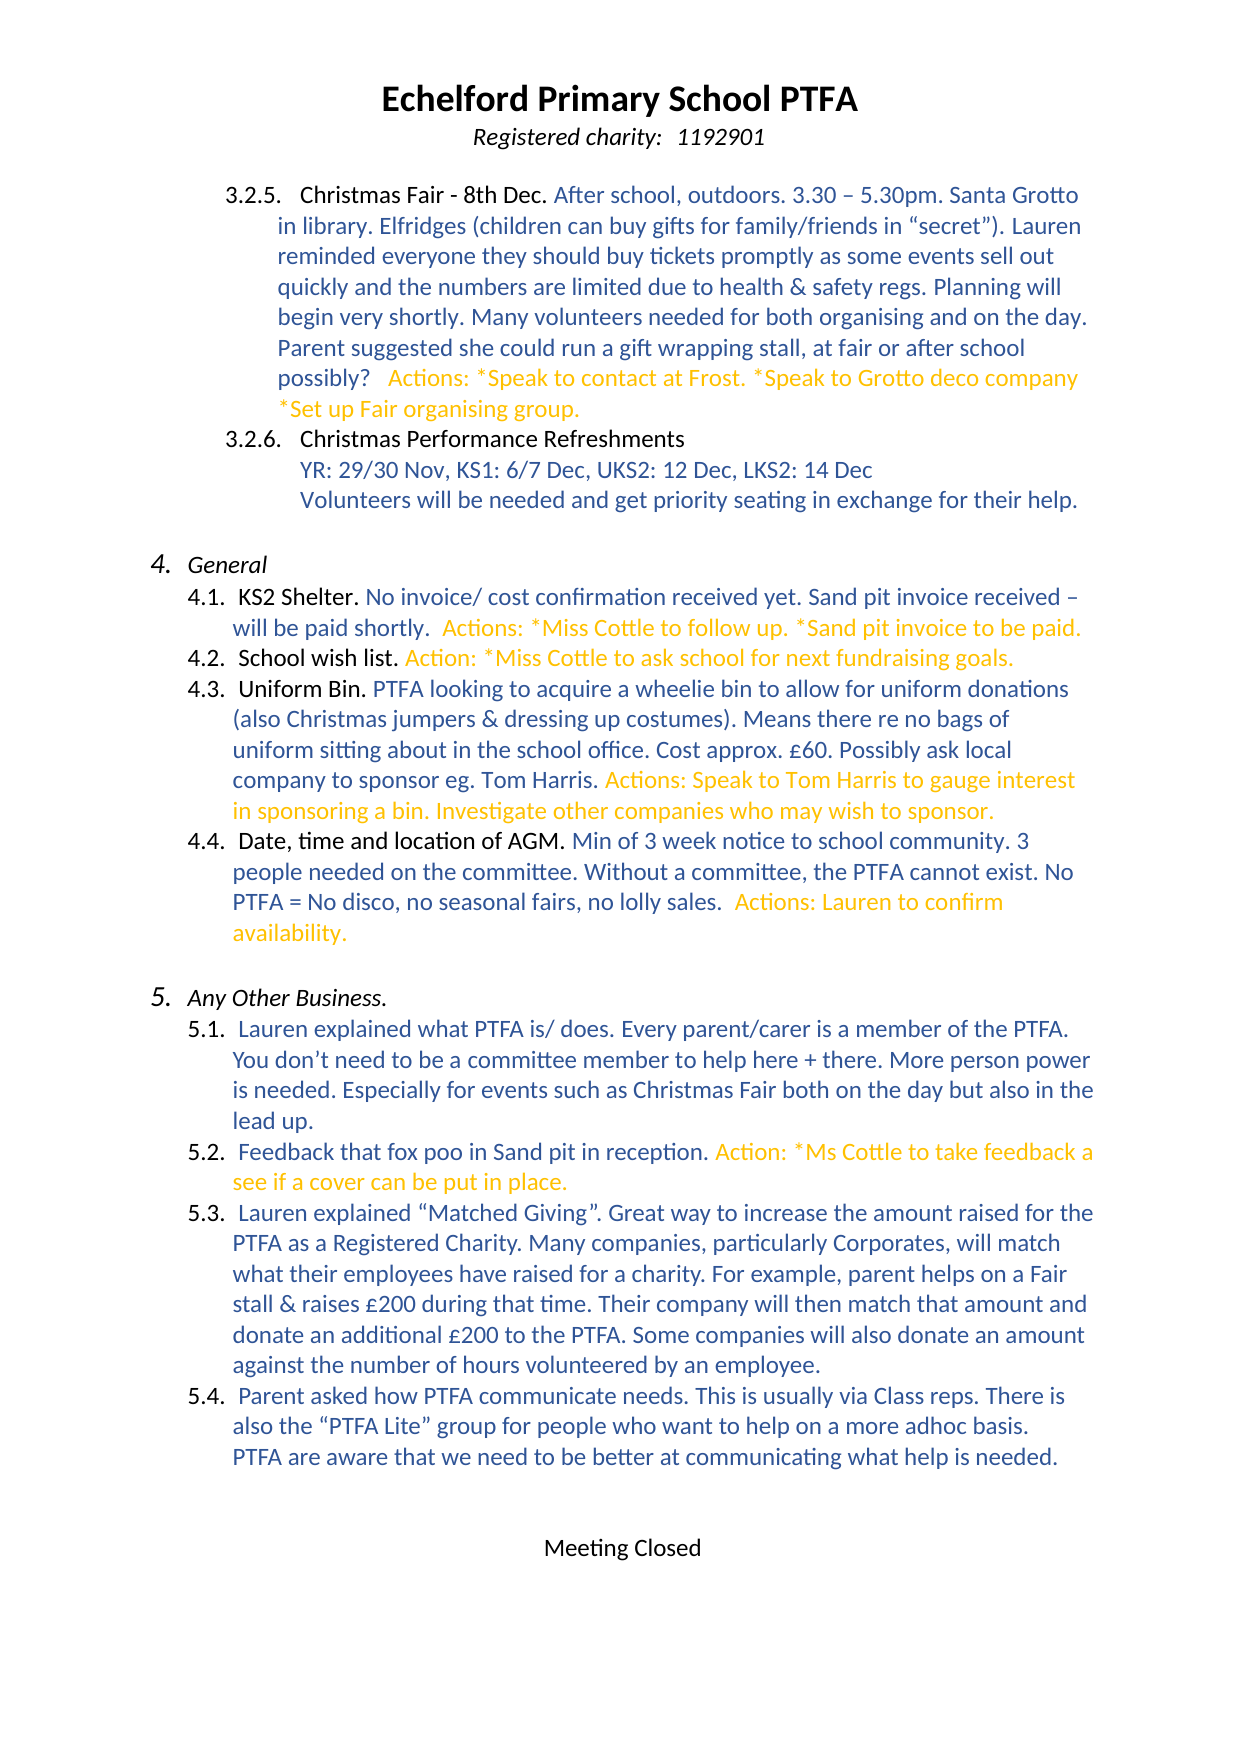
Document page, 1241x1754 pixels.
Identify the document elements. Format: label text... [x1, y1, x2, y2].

list Parent asked how PTFA communicate needs. This is usually via Class reps. There is also the “PTFA Lite” group for people who want to help on a more adhoc basis. PTFA are aware that we need to be better at communicating what help is needed. [187, 1380, 1095, 1471]
text Volunteers will be needed and get priority seating in exchange for their help. [300, 484, 1095, 515]
list Date, time and location of AGM. Min of 3 week notice to school community. 3 people needed on the committee. Without a committee, the PTFA cannot exist. No PTFA = No disco, no seasonal fairs, no lolly sales. Actions: Lauren to confirm availability. [187, 825, 1095, 947]
list Christmas Fair - 8th Dec. After school, outdoors. 3.30 – 5.30pm. Santa Grotto in library. Elfridges (children can buy gifts for family/friends in “secret”). Lauren reminded everyone they should buy tickets promptly as some events sell out quickly and the numbers are limited due to health & safety regs. Planning will begin very shortly. Many volunteers needed for both organising and on the day. Parent suggested she could run a gift wrapping stall, at fair or after school possibly? Actions: *Speak to contact at Frost. *Speak to Grotto deco company *Set up Fair organising group. [225, 179, 1095, 423]
list Uniform Bin. PTFA looking to acquire a wheelie bin to allow for uniform donations (also Christmas jumpers & dressing up costumes). Means there re no bags of uniform sitting about in the school office. Cost approx. £60. Possibly ask local company to sponsor eg. Tom Harris. Actions: Speak to Tom Harris to gauge interest in sponsoring a bin. Investigate other companies who may wish to sponsor. [187, 673, 1095, 825]
list Feedback that fox poo in Sand pit in reception. Action: *Ms Cottle to take feedback a see if a cover can be put in place. [187, 1136, 1095, 1197]
text Meeting Closed [150, 1532, 1095, 1563]
list Lauren explained what PTFA is/ does. Every parent/carer is a member of the PTFA. You don’t need to be a committee member to help here + there. More person power is needed. Especially for events such as Christmas Fair both on the day but also in the lead up. [187, 1014, 1095, 1136]
list Lauren explained “Matched Giving”. Great way to increase the amount raised for the PTFA as a Registered Charity. Many companies, particularly Corporates, will match what their employees have raised for a charity. For example, parent helps on a Fair stall & raises £200 during that time. Their company will then match that amount and donate an additional £200 to the PTFA. Some companies will also donate an amount against the number of hours volunteered by an employee. [187, 1197, 1095, 1380]
list KS2 Shelter. No invoice/ cost confirmation received yet. Sand pit invoice received – will be paid shortly. Actions: *Miss Cottle to follow up. *Sand pit invoice to be paid. [187, 581, 1095, 642]
list General [150, 546, 1095, 581]
list School wish list. Action: *Miss Cottle to ask school for next fundraising goals. [187, 642, 1095, 673]
list Any Other Business. [150, 978, 1095, 1014]
list Christmas Performance Refreshments [225, 423, 1095, 454]
text YR: 29/30 Nov, KS1: 6/7 Dec, UKS2: 12 Dec, LKS2: 14 Dec [262, 454, 1095, 484]
